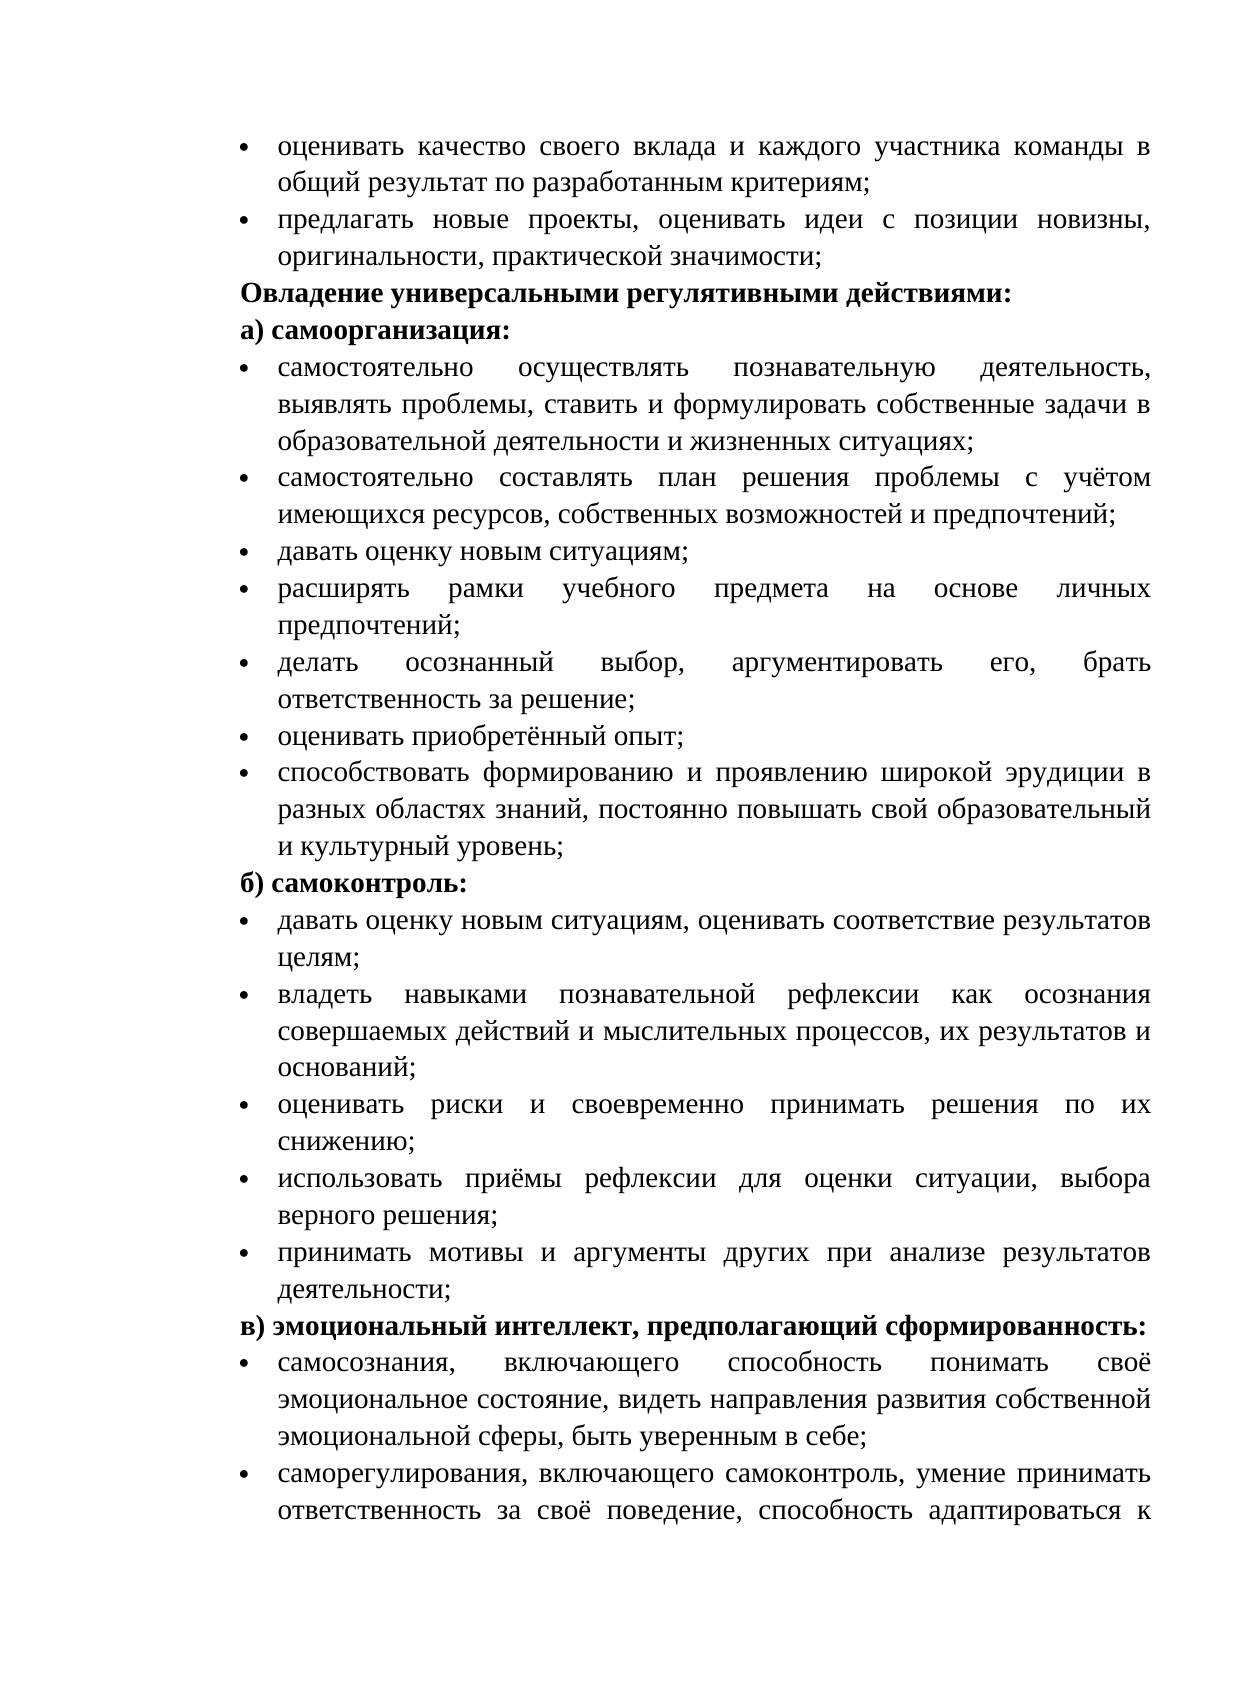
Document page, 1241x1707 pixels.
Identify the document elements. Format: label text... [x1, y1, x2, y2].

list давать оценку новым ситуациям, оценивать соответствие результатов целям; [240, 902, 1152, 972]
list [240, 1455, 1152, 1526]
list оценивать качество своего вклада и каждого участника команды в общий результат по разработанным критериям; [240, 128, 1152, 198]
list делать осознанный выбор, аргументировать его, брать ответственность за решение; [240, 644, 1152, 714]
list расширять рамки учебного предмета на основе личных предпочтений; [240, 570, 1152, 641]
list владеть навыками познавательной рефлексии как осознания совершаемых действий и мыслительных процессов, их результатов и оснований; [240, 976, 1152, 1083]
list использовать приёмы рефлексии для оценки ситуации, выбора верного решения; [240, 1160, 1152, 1231]
text а) самоорганизация: [177, 312, 1152, 346]
list давать оценку новым ситуациям; [240, 533, 1152, 567]
list самосознания, включающего способность понимать своё эмоциональное состояние, видеть направления развития собственной эмоциональной сферы, быть уверенным в себе; [240, 1344, 1152, 1452]
list оценивать приобретённый опыт; [240, 718, 1152, 751]
list способствовать формированию и проявлению широкой эрудиции в разных областях знаний, постоянно повышать свой образовательный и культурный уровень; [240, 754, 1152, 862]
list предлагать новые проекты, оценивать идеи с позиции новизны, оригинальности, практической значимости; [240, 201, 1152, 272]
list оценивать риски и своевременно принимать решения по их снижению; [240, 1086, 1152, 1157]
text б) самоконтроль: [177, 865, 1152, 899]
list самостоятельно осуществлять познавательную деятельность, выявлять проблемы, ставить и формулировать собственные задачи в образовательной деятельности и жизненных ситуациях; [240, 349, 1152, 456]
text Овладение универсальными регулятивными действиями: [177, 275, 1152, 309]
text в) эмоциональный интеллект, предполагающий сформированность: [177, 1308, 1152, 1341]
list принимать мотивы и аргументы других при анализе результатов деятельности; [240, 1234, 1152, 1304]
list самостоятельно составлять план решения проблемы с учётом имеющихся ресурсов, собственных возможностей и предпочтений; [240, 459, 1152, 530]
